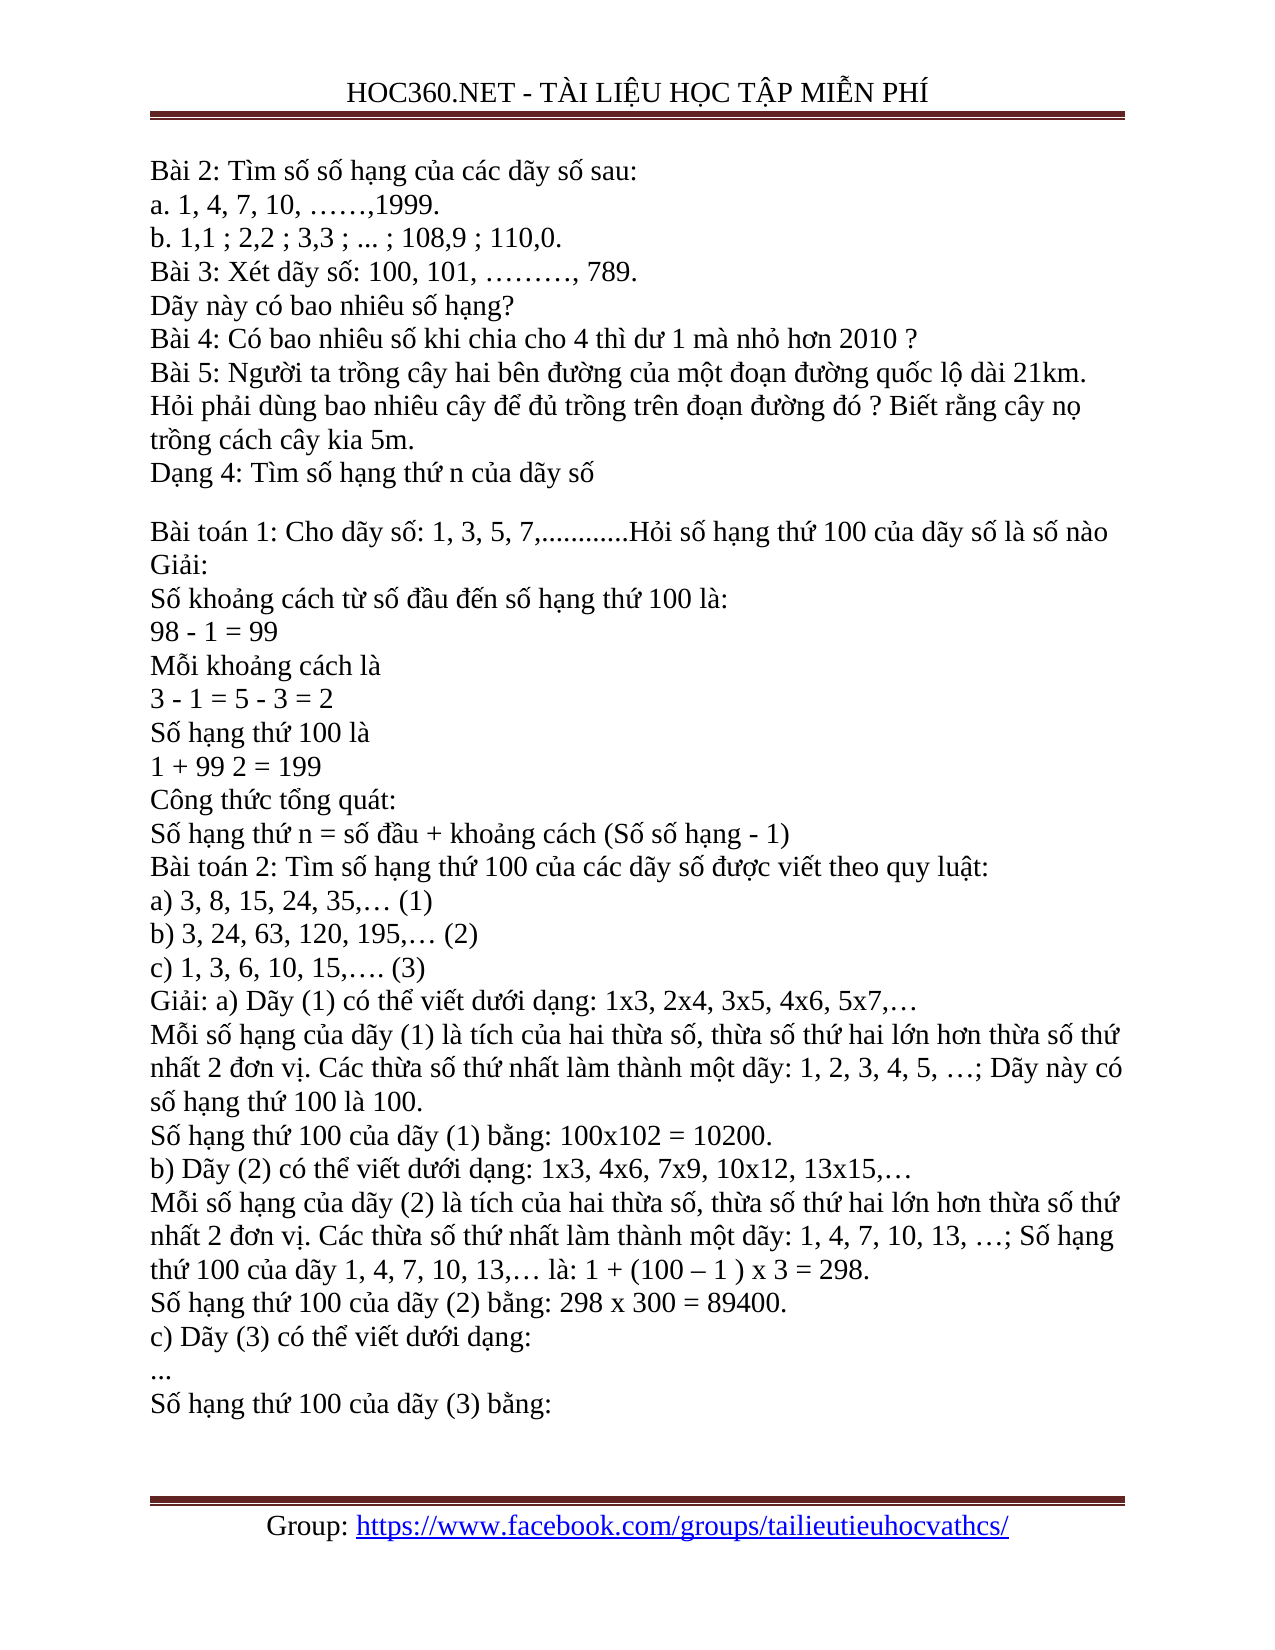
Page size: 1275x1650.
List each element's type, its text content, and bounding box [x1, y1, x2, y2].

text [150, 153, 1125, 489]
text Bài toán 1: Cho dãy số: 1, 3, 5, 7,............Hỏi số hạng thứ 100 của dãy số là số nào Giải: Số khoảng cách từ số đầu đến số hạng thứ 100 là: 98 - 1 = 99 Mỗi khoảng cách là 3 - 1 = 5 - 3 = 2 Số hạng thứ 100 là 1 + 99 2 = 199 Công thức tổng quát: Số hạng thứ n = số đầu + khoảng cách (Số số hạng - 1) Bài toán 2: Tìm số hạng thứ 100 của các dãy số được viết theo quy luật: a) 3, 8, 15, 24, 35,… (1) b) 3, 24, 63, 120, 195,… (2) c) 1, 3, 6, 10, 15,…. (3) Giải: a) Dãy (1) có thể viết dưới dạng: 1x3, 2x4, 3x5, 4x6, 5x7,… Mỗi số hạng của dãy (1) là tích của hai thừa số, thừa số thứ hai lớn hơn thừa số thứ nhất 2 đơn vị. Các thừa số thứ nhất làm thành một dãy: 1, 2, 3, 4, 5, …; Dãy này có số hạng thứ 100 là 100. Số hạng thứ 100 của dãy (1) bằng: 100x102 = 10200. b) Dãy (2) có thể viết dưới dạng: 1x3, 4x6, 7x9, 10x12, 13x15,… Mỗi số hạng của dãy (2) là tích của hai thừa số, thừa số thứ hai lớn hơn thừa số thứ nhất 2 đơn vị. Các thừa số thứ nhất làm thành một dãy: 1, 4, 7, 10, 13, …; Số hạng thứ 100 của dãy 1, 4, 7, 10, 13,… là: 1 + (100 – 1 ) x 3 = 298. Số hạng thứ 100 của dãy (2) bằng: 298 x 300 = 89400. c) Dãy (3) có thể viết dưới dạng: ... Số hạng thứ 100 của dãy (3) bằng: [150, 514, 1125, 1419]
